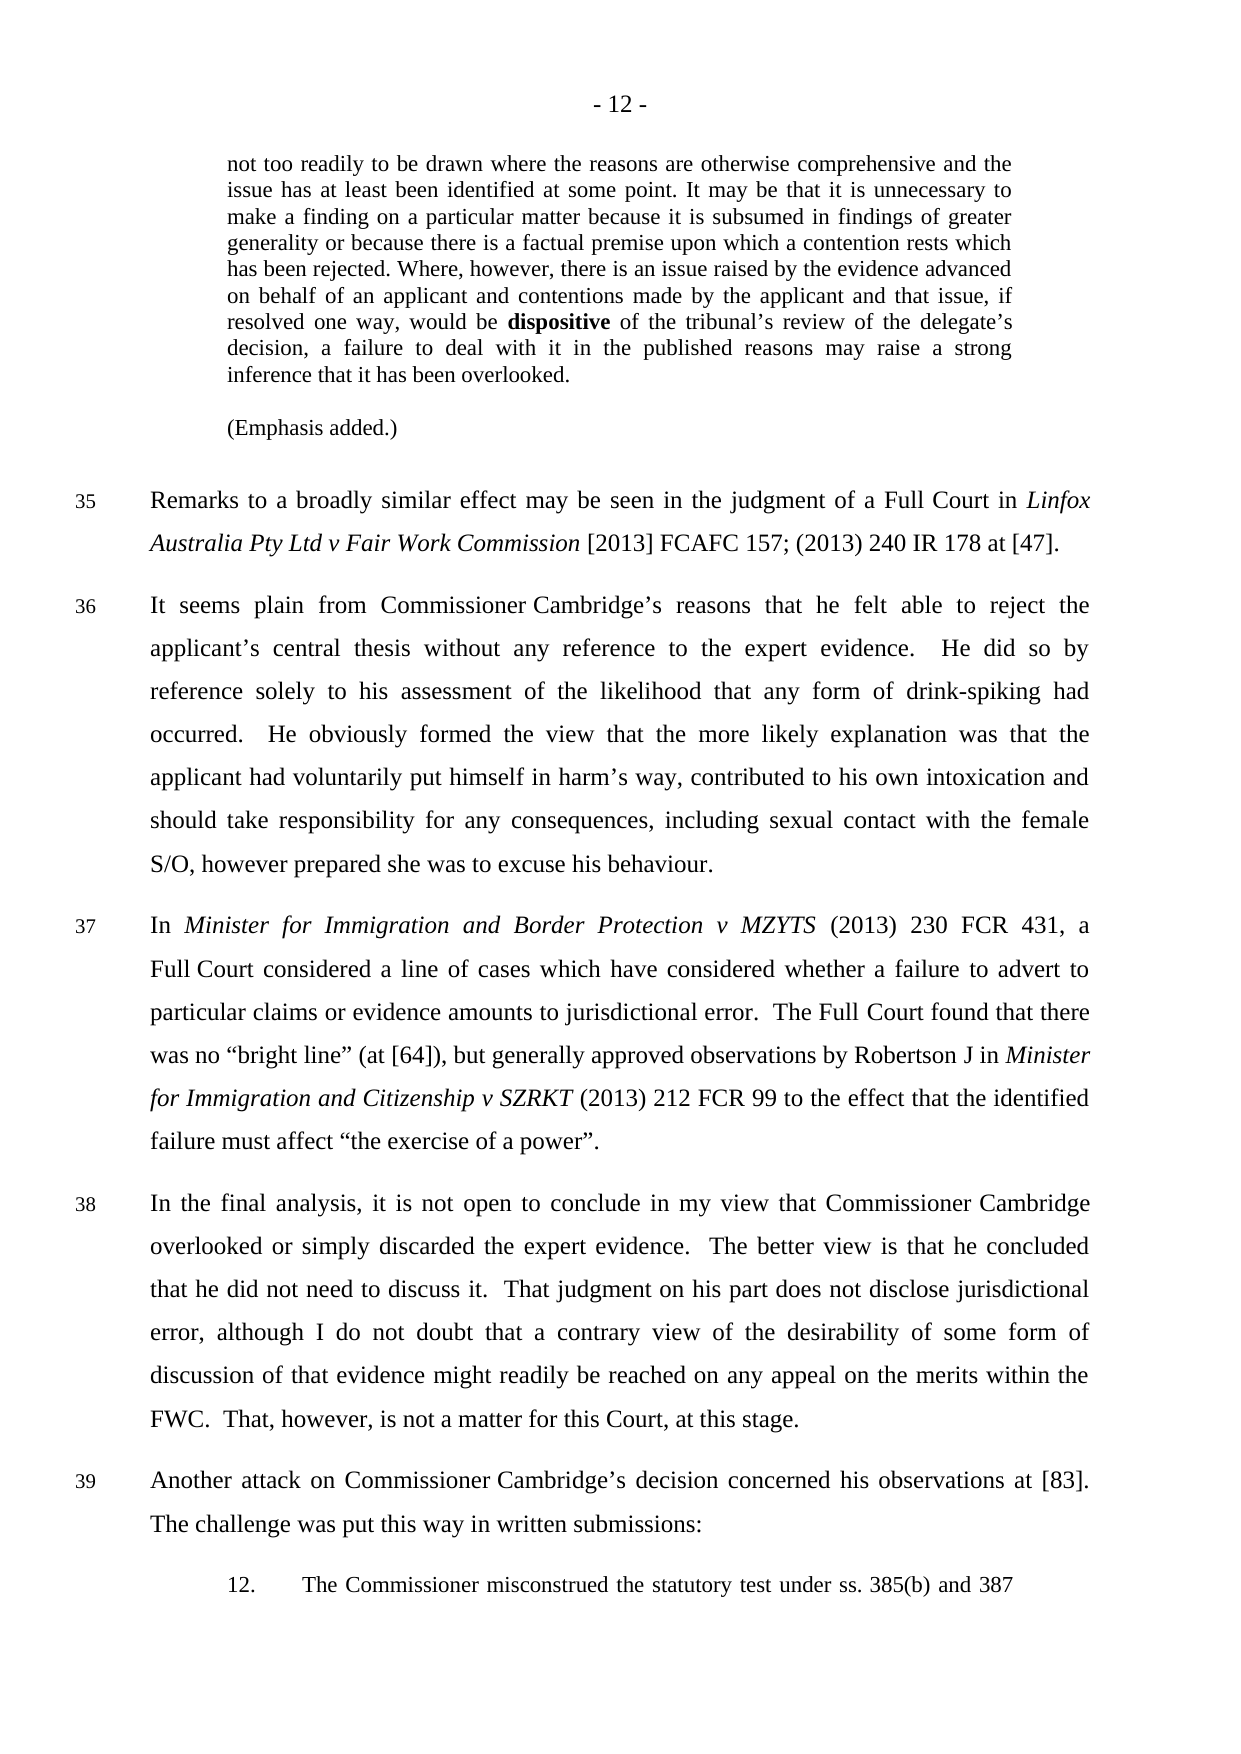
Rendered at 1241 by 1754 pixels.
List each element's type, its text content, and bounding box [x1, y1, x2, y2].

text (Emphasis added.) [227, 413, 1013, 440]
text Another attack on Commissioner Cambridge’s decision concerned his observations at [83]. The challenge was put this way in written submissions: [75, 1466, 1090, 1537]
text In the final analysis, it is not open to conclude in my view that Commissioner Cambridge overlooked or simply discarded the expert evidence. The better view is that he concluded that he did not need to discuss it. That judgment on his part does not disclose jurisdictional error, although I do not doubt that a contrary view of the desirability of some form of discussion of that evidence might readily be reached on any appeal on the merits within the FWC. That, however, is not a matter for this Court, at this stage. [75, 1188, 1090, 1432]
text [227, 150, 1013, 387]
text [227, 1571, 1013, 1597]
text In Minister for Immigration and Border Protection v MZYTS (2013) 230 FCR 431, a Full Court considered a line of cases which have considered whether a failure to advert to particular claims or evidence amounts to jurisdictional error. The Full Court found that there was no “bright line” (at [64]), but generally approved observations by Robertson J in Minister for Immigration and Citizenship v SZRKT (2013) 212 FCR 99 to the effect that the identified failure must affect “the exercise of a power”. [75, 911, 1090, 1155]
text It seems plain from Commissioner Cambridge’s reasons that he felt able to reject the applicant’s central thesis without any reference to the expert evidence. He did so by reference solely to his assessment of the likelihood that any form of drink-spiking had occurred. He obviously formed the view that the more likely explanation was that the applicant had voluntarily put himself in harm’s way, contributed to his own intoxication and should take responsibility for any consequences, including sexual contact with the female S/O, however prepared she was to excuse his behaviour. [75, 590, 1090, 877]
text Remarks to a broadly similar effect may be seen in the judgment of a Full Court in Linfox Australia Pty Ltd v Fair Work Commission [2013] FCAFC 157; (2013) 240 IR 178 at [47]. [75, 485, 1090, 557]
